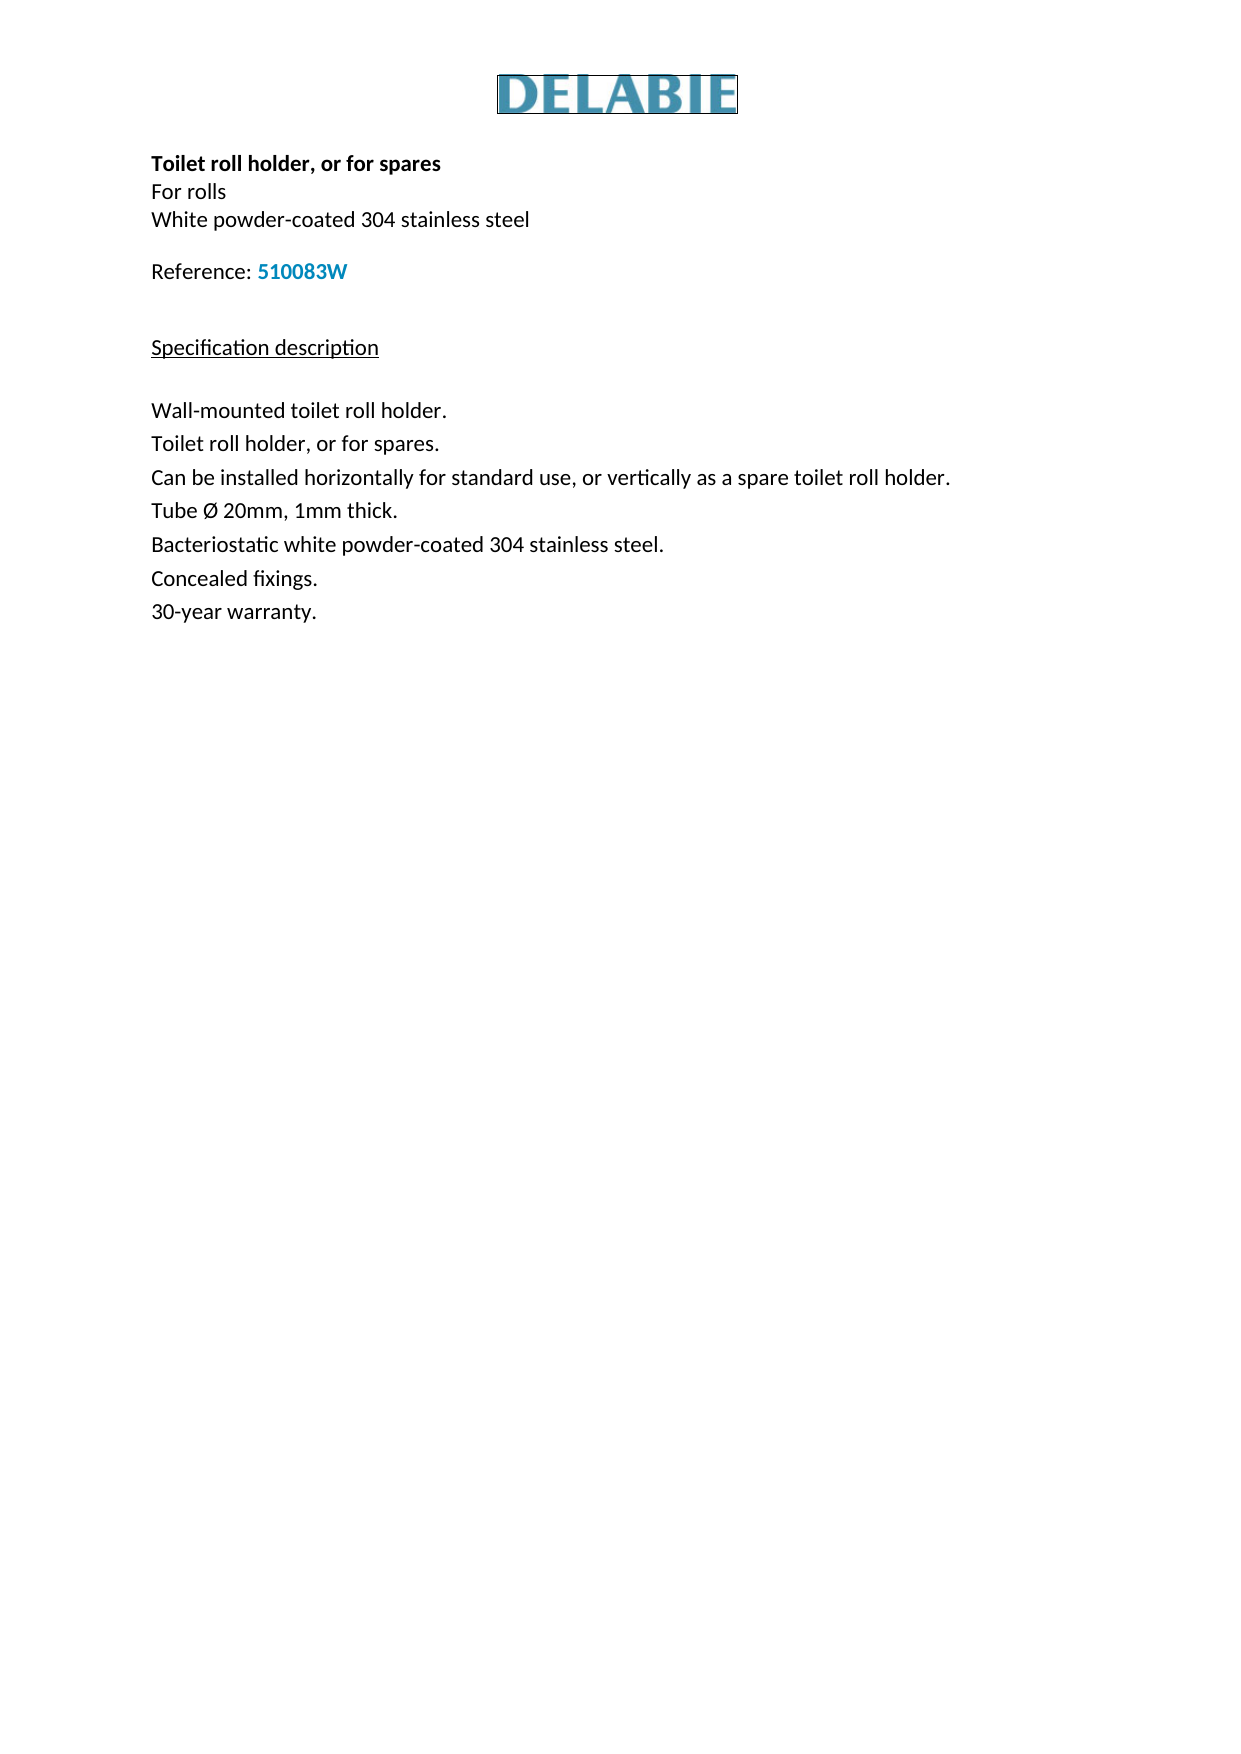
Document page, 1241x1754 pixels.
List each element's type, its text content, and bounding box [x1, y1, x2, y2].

picture [498, 76, 737, 113]
text 30-year warranty. [151, 597, 1084, 625]
text Concealed fixings. [151, 564, 1084, 592]
text Can be installed horizontally for standard use, or vertically as a spare toilet roll holder. [151, 463, 1084, 491]
text Bacteriostatic white powder-coated 304 stainless steel. [151, 530, 1084, 558]
text Toilet roll holder, or for spares [151, 149, 1084, 177]
text Tube Ø 20mm, 1mm thick. [151, 497, 1084, 525]
text White powder-coated 304 stainless steel [151, 205, 1084, 233]
text Wall-mounted toilet roll holder. [151, 396, 1084, 424]
text Toilet roll holder, or for spares. [151, 429, 1084, 458]
text Specification description [151, 333, 1084, 361]
text For rolls [151, 177, 1084, 205]
text Reference: 510083W [151, 257, 1084, 285]
